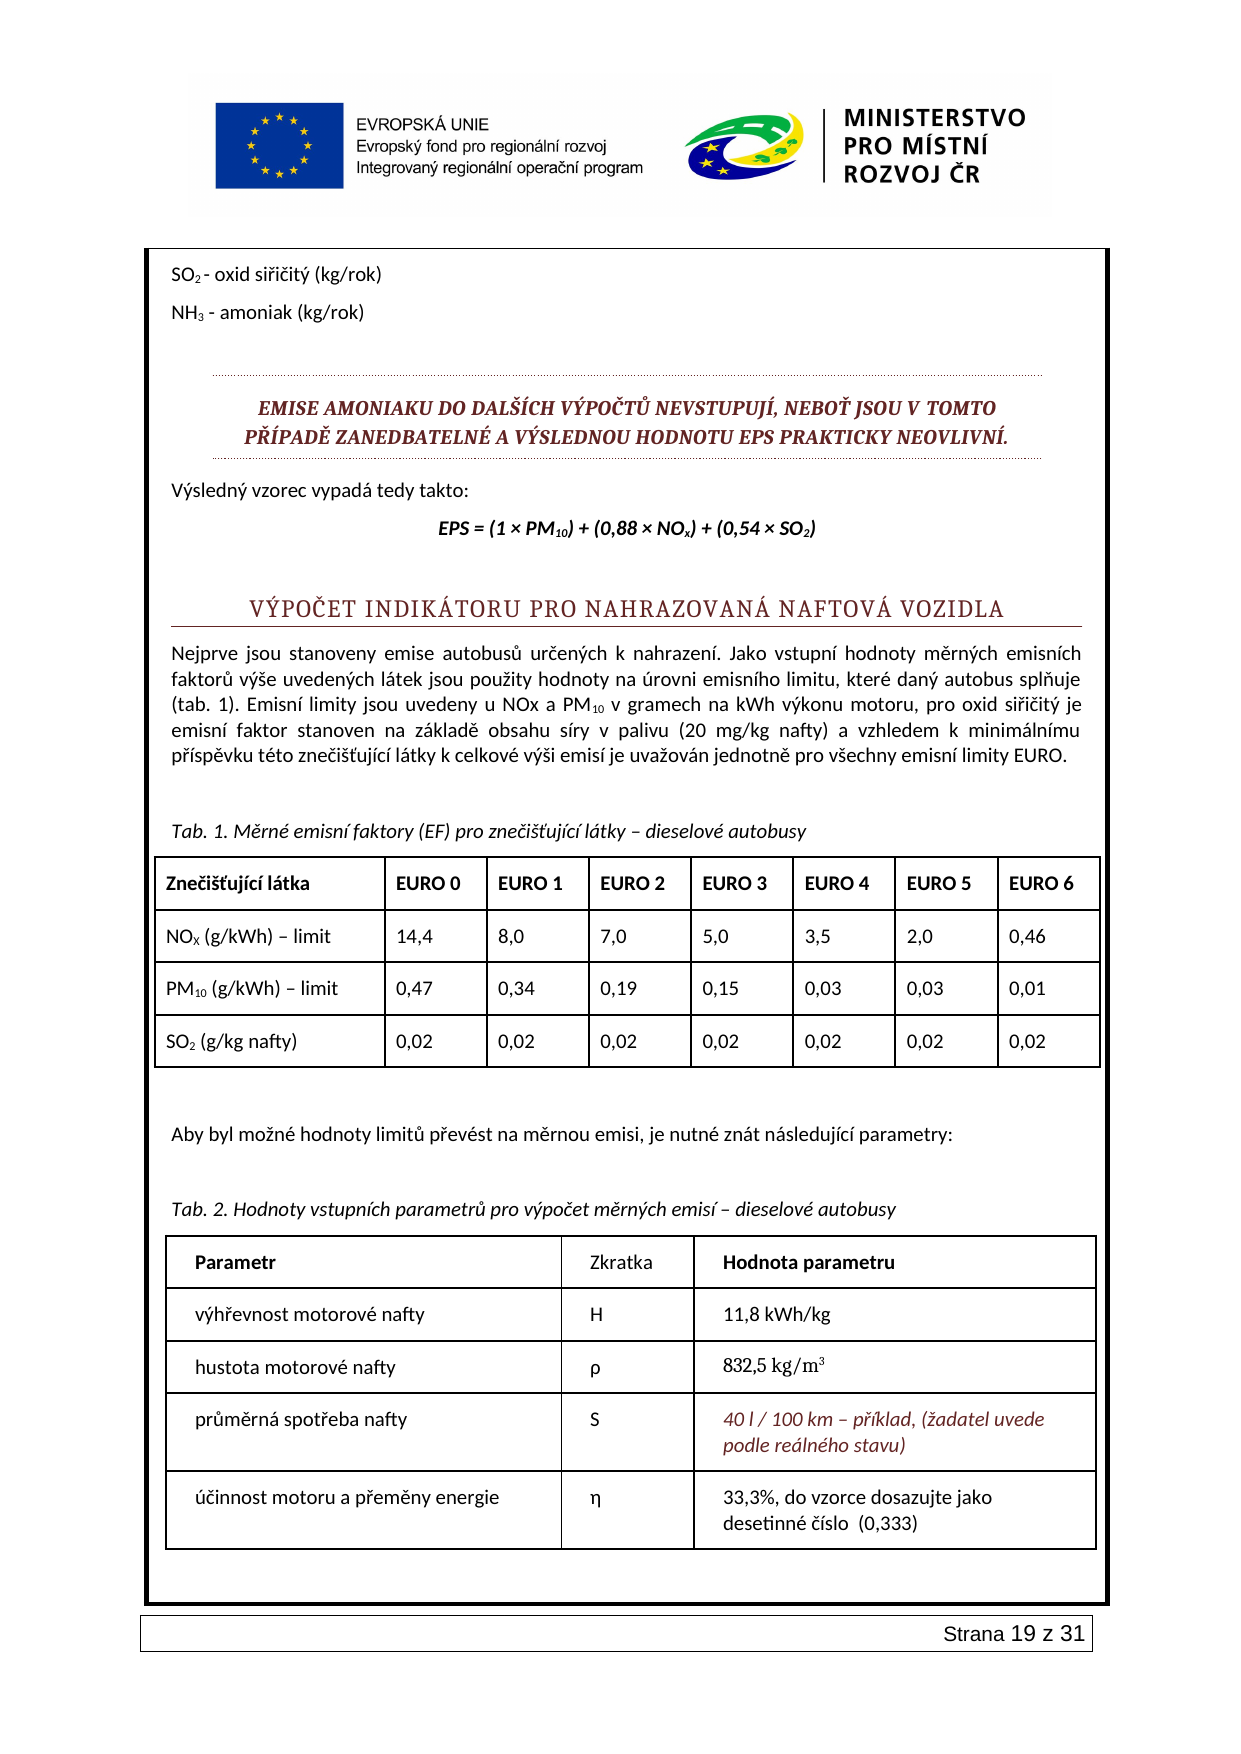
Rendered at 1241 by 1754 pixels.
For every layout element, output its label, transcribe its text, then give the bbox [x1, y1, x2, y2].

picture [187, 73, 1053, 217]
